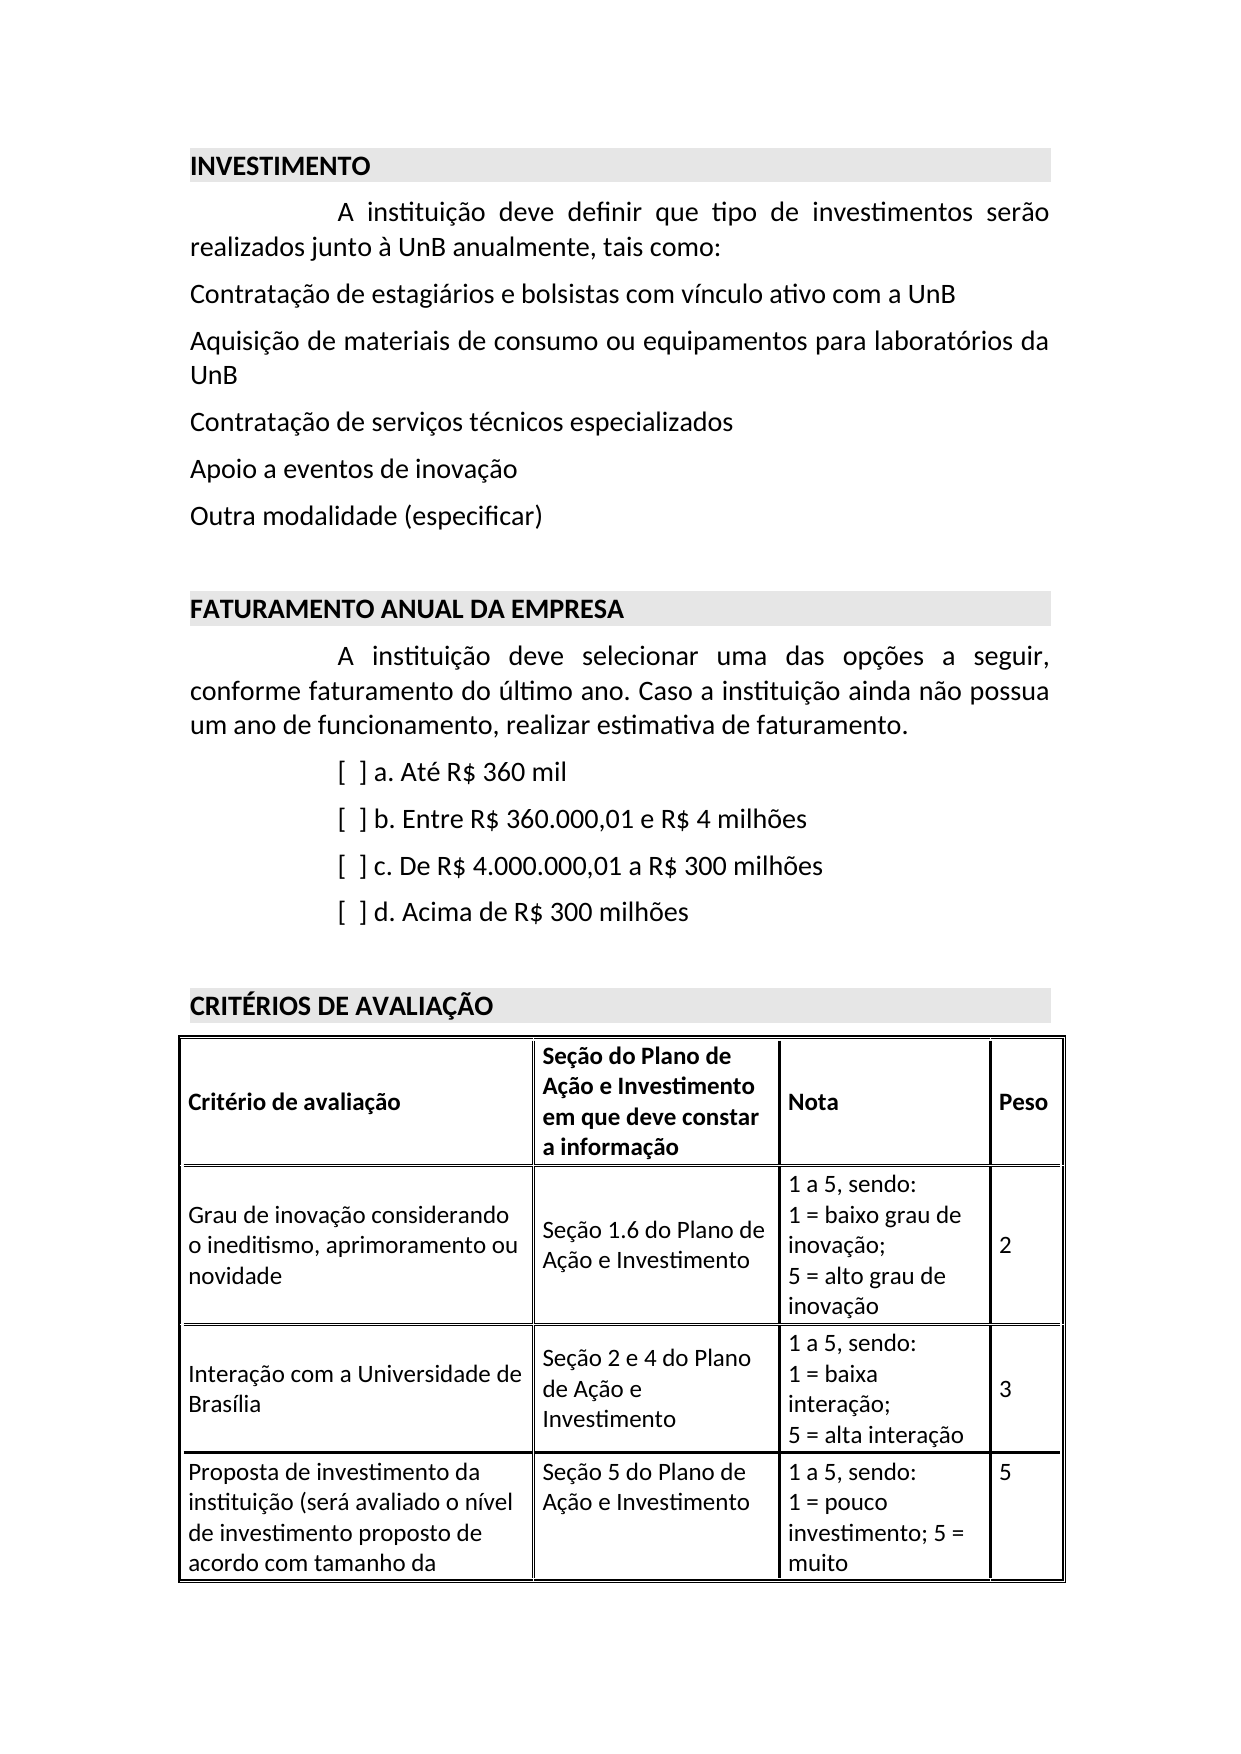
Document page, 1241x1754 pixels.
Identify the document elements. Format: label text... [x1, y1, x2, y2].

table_cell 3 [992, 1323, 1063, 1451]
text A instituição deve selecionar uma das opções a seguir, conforme faturamento do último ano. Caso a instituição ainda não possua um ano de funcionamento, realizar estimativa de faturamento. [190, 638, 1051, 741]
table_cell 1 a 5, sendo: 1 = baixa interação; 5 = alta interação [781, 1326, 989, 1451]
text A instituição deve definir que tipo de investimentos serão realizados junto à UnB anualmente, tais como: [190, 194, 1051, 263]
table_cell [534, 1454, 779, 1579]
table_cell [779, 1454, 990, 1579]
text [ ] c. De R$ 4.000.000,01 a R$ 300 milhões [190, 848, 1051, 882]
text FATURAMENTO ANUAL DA EMPRESA [190, 591, 1051, 626]
table_header Nota [779, 1039, 990, 1163]
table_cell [181, 1451, 534, 1579]
text [ ] a. Até R$ 360 mil [190, 754, 1051, 788]
text Contratação de estagiários e bolsistas com vínculo ativo com a UnB [190, 276, 1051, 310]
table_cell 2 [992, 1164, 1063, 1322]
table_cell Grau de inovação considerando o ineditismo, aprimoramento ou novidade [181, 1164, 532, 1322]
text [ ] b. Entre R$ 360.000,01 e R$ 4 milhões [190, 801, 1051, 835]
text CRITÉRIOS DE AVALIAÇÃO [190, 988, 1051, 1023]
table_cell Interação com a Universidade de Brasília [181, 1323, 532, 1451]
table_cell Seção 2 e 4 do Plano de Ação e Investimento [535, 1326, 778, 1451]
table_cell 1 a 5, sendo: 1 = baixo grau de inovação; 5 = alto grau de inovação [781, 1167, 989, 1322]
table_header Seção do Plano de Ação e Investimento em que deve constar a informação [534, 1039, 779, 1163]
table_header Critério de avaliação [181, 1039, 534, 1163]
table_cell 5 [990, 1451, 1062, 1579]
text Outra modalidade (especificar) [190, 498, 1051, 532]
text INVESTIMENTO [190, 148, 1051, 182]
text [ ] d. Acima de R$ 300 milhões [190, 894, 1051, 929]
text Aquisição de materiais de consumo ou equipamentos para laboratórios da UnB [190, 323, 1051, 391]
text Apoio a eventos de inovação [190, 451, 1051, 485]
table_header Peso [990, 1039, 1062, 1163]
table_cell Seção 1.6 do Plano de Ação e Investimento [535, 1167, 778, 1322]
text Contratação de serviços técnicos especializados [190, 404, 1051, 438]
